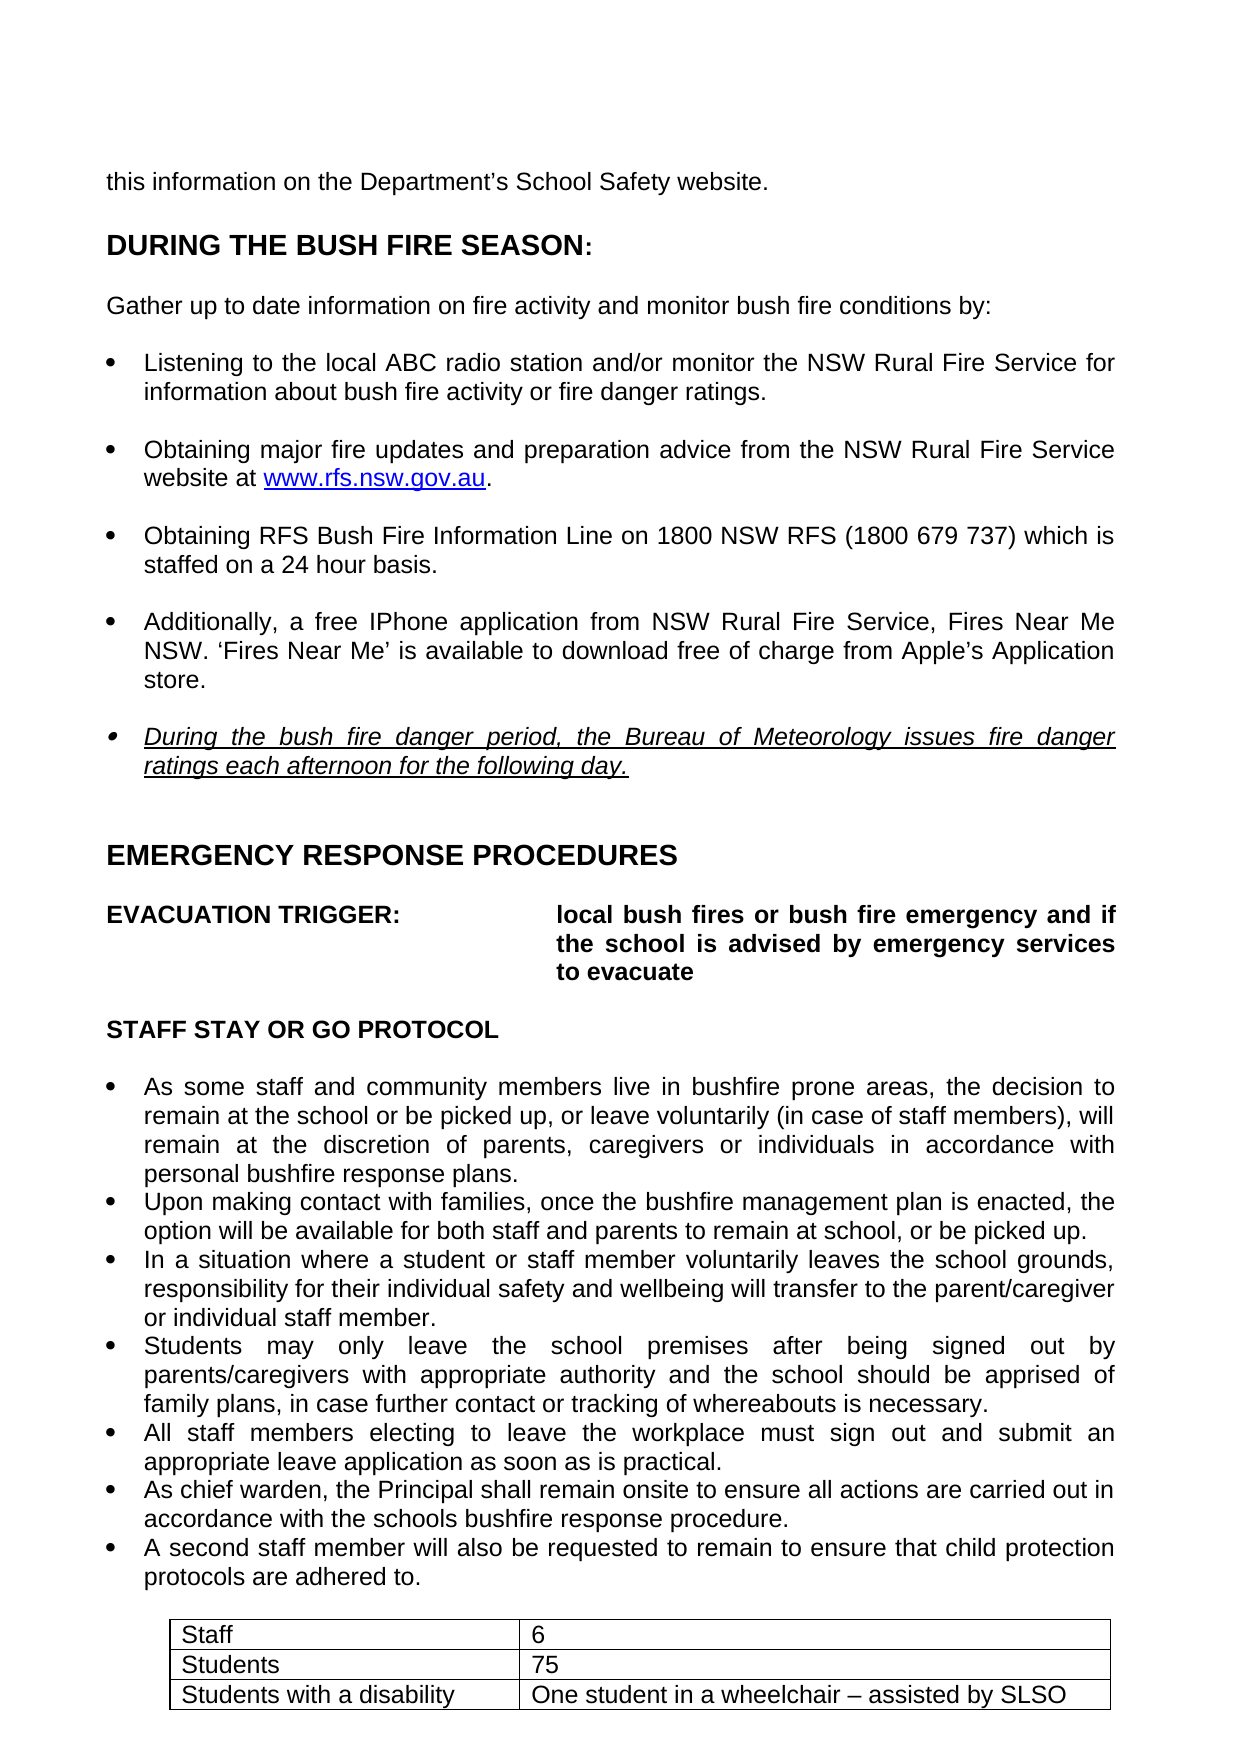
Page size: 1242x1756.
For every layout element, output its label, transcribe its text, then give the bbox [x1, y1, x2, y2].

table_header Staff [171, 1620, 519, 1649]
table_cell 75 [520, 1650, 1110, 1679]
list As some staff and community members live in bushfire prone areas, the decision to remain at the school or be picked up, or leave voluntarily (in case of staff members), will remain at the discretion of parents, caregivers or individuals in accordance with personal bushfire response plans. [106, 1072, 1117, 1187]
table_cell One student in a wheelchair – assisted by SLSO [520, 1680, 1110, 1709]
list Students may only leave the school premises after being signed out by parents/caregivers with appropriate authority and the school should be apprised of family plans, in case further contact or tracking of whereabouts is necessary. [106, 1331, 1117, 1418]
text EVACUATION TRIGGER: local bush fires or bush fire emergency and if the school is advised by emergency services to evacuate [106, 900, 1117, 986]
table_cell Students with a disability [171, 1680, 519, 1709]
list During the bush fire danger period, the Bureau of Meteorology issues fire danger ratings each afternoon for the following day. [106, 722, 1117, 780]
text DURING THE BUSH FIRE SEASON: [106, 228, 1117, 262]
text Gather up to date information on fire activity and monitor bush fire conditions by: [106, 291, 1117, 319]
list Upon making contact with families, once the bushfire management plan is enacted, the option will be available for both staff and parents to remain at school, or be picked up. [106, 1187, 1117, 1245]
table_header 6 [520, 1620, 1110, 1649]
list As chief warden, the Principal shall remain onsite to ensure all actions are carried out in accordance with the schools bushfire response procedure. [106, 1475, 1117, 1533]
list All staff members electing to leave the workplace must sign out and submit an appropriate leave application as soon as is practical. [106, 1418, 1117, 1475]
list Obtaining RFS Bush Fire Information Line on 1800 NSW RFS (1800 679 737) which is staffed on a 24 hour basis. [106, 521, 1117, 578]
text STAFF STAY OR GO PROTOCOL [106, 1015, 1117, 1043]
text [106, 167, 1117, 195]
table_cell Students [171, 1650, 519, 1679]
list Additionally, a free IPhone application from NSW Rural Fire Service, Fires Near Me NSW. ‘Fires Near Me’ is available to download free of charge from Apple’s Application store. [106, 607, 1117, 694]
list In a situation where a student or staff member voluntarily leaves the school grounds, responsibility for their individual safety and wellbeing will transfer to the parent/caregiver or individual staff member. [106, 1245, 1117, 1331]
list Obtaining major fire updates and preparation advice from the NSW Rural Fire Service website at www.rfs.nsw.gov.au. [106, 434, 1117, 492]
text EMERGENCY RESPONSE PROCEDURES [106, 837, 1117, 871]
list A second staff member will also be requested to remain to ensure that child protection protocols are adhered to. [106, 1533, 1117, 1591]
list Listening to the local ABC radio station and/or monitor the NSW Rural Fire Service for information about bush fire activity or fire danger ratings. [106, 348, 1117, 406]
